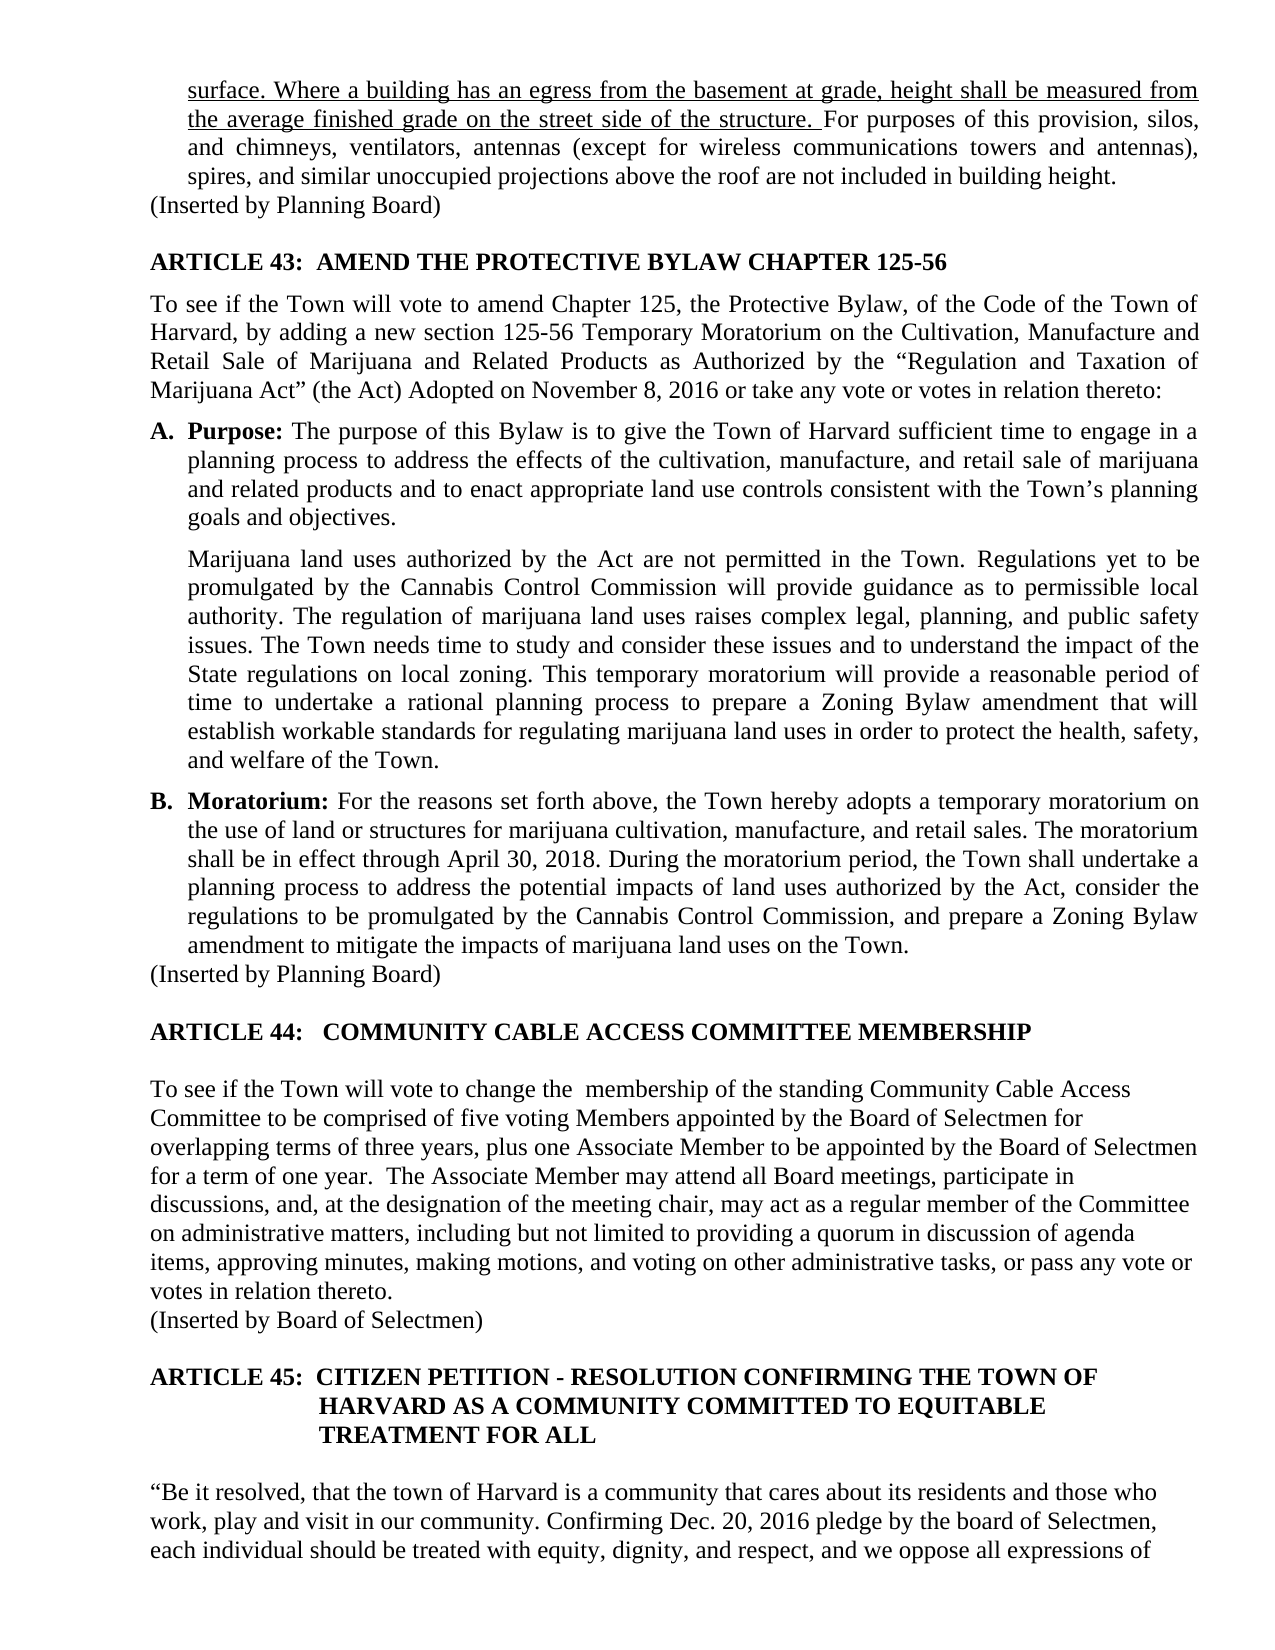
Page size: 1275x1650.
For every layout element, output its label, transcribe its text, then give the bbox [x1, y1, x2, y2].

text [150, 1477, 1200, 1563]
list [150, 75, 1200, 190]
text A. Purpose: The purpose of this Bylaw is to give the Town of Harvard sufficient time to engage in a planning process to address the effects of the cultivation, manufacture, and retail sale of marijuana and related products and to enact appropriate land use controls consistent with the Town’s planning goals and objectives. [150, 416, 1200, 531]
text Marijuana land uses authorized by the Act are not permitted in the Town. Regulations yet to be promulgated by the Cannabis Control Commission will provide guidance as to permissible local authority. The regulation of marijuana land uses raises complex legal, planning, and public safety issues. The Town needs time to study and consider these issues and to understand the impact of the State regulations on local zoning. This temporary moratorium will provide a reasonable period of time to undertake a rational planning process to prepare a Zoning Bylaw amendment that will establish workable standards for regulating marijuana land uses in order to protect the health, safety, and welfare of the Town. [187, 544, 1200, 774]
text To see if the Town will vote to amend Chapter 125, the Protective Bylaw, of the Code of the Town of Harvard, by adding a new section 125-56 Temporary Moratorium on the Cultivation, Manufacture and Retail Sale of Marijuana and Related Products as Authorized by the “Regulation and Taxation of Marijuana Act” (the Act) Adopted on November 8, 2016 or take any vote or votes in relation thereto: [150, 289, 1200, 404]
text ARTICLE 43: AMEND THE PROTECTIVE BYLAW CHAPTER 125-56 [150, 247, 1200, 276]
text To see if the Town will vote to change the membership of the standing Community Cable Access Committee to be comprised of five voting Members appointed by the Board of Selectmen for overlapping terms of three years, plus one Associate Member to be appointed by the Board of Selectmen for a term of one year. The Associate Member may attend all Board meetings, participate in discussions, and, at the designation of the meeting chair, may act as a regular member of the Committee on administrative matters, including but not limited to providing a quorum in discussion of agenda items, approving minutes, making motions, and voting on other administrative tasks, or pass any vote or votes in relation thereto. [150, 1074, 1200, 1304]
text (Inserted by Board of Selectmen) [150, 1305, 1200, 1333]
text B. Moratorium: For the reasons set forth above, the Town hereby adopts a temporary moratorium on the use of land or structures for marijuana cultivation, manufacture, and retail sales. The moratorium shall be in effect through April 30, 2018. During the moratorium period, the Town shall undertake a planning process to address the potential impacts of land uses authorized by the Act, consider the regulations to be promulgated by the Cannabis Control Commission, and prepare a Zoning Bylaw amendment to mitigate the impacts of marijuana land uses on the Town. [150, 786, 1200, 959]
text ARTICLE 44: COMMUNITY CABLE ACCESS COMMITTEE MEMBERSHIP [150, 1017, 1200, 1045]
text ARTICLE 45: CITIZEN PETITION - RESOLUTION CONFIRMING THE TOWN OF HARVARD AS A COMMUNITY COMMITTED TO EQUITABLE TREATMENT FOR ALL [150, 1362, 1200, 1448]
text (Inserted by Planning Board) [150, 959, 1200, 987]
text (Inserted by Planning Board) [150, 190, 1200, 219]
